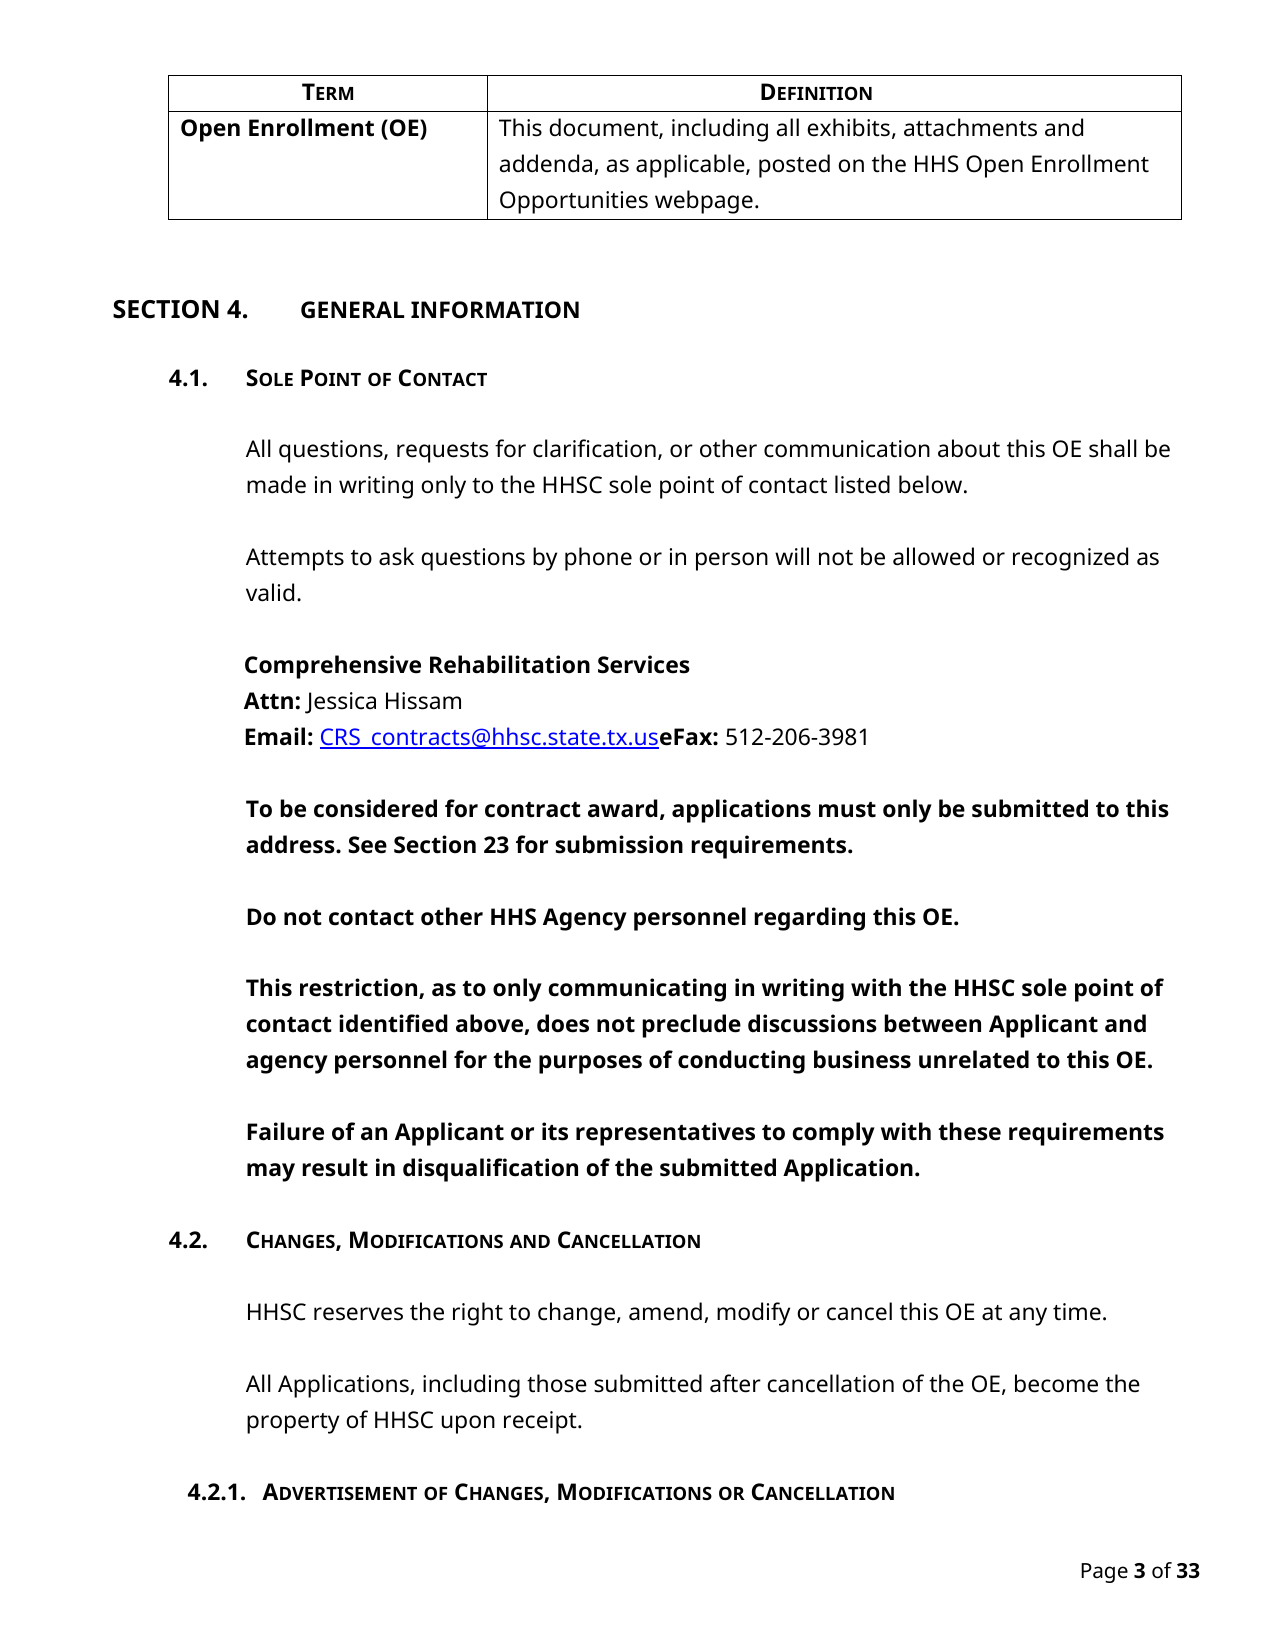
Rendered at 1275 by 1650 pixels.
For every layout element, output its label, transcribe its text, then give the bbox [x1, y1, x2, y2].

list GENERAL INFORMATION [112, 291, 1200, 326]
list To be considered for contract award, applications must only be submitted to this address. See Section 23 for submission requirements. [246, 793, 1200, 860]
list Sole Point of Contact [169, 361, 1200, 393]
list All questions, requests for clarification, or other communication about this OE shall be made in writing only to the HHSC sole point of contact listed below. [246, 433, 1200, 501]
list HHSC reserves the right to change, amend, modify or cancel this OE at any time. [246, 1296, 1200, 1327]
table_header Term [169, 76, 487, 111]
list Failure of an Applicant or its representatives to comply with these requirements may result in disqualification of the submitted Application. [246, 1116, 1200, 1183]
table_cell Open Enrollment (OE) [169, 112, 487, 218]
list All Applications, including those submitted after cancellation of the OE, become the property of HHSC upon receipt. [246, 1368, 1200, 1435]
table_cell This document, including all exhibits, attachments and addenda, as applicable, posted on the HHS Open Enrollment Opportunities webpage. [488, 112, 1181, 218]
list Comprehensive Rehabilitation Services [244, 649, 1200, 680]
subtitle Advertisement of Changes, Modifications or Cancellation [187, 1476, 1200, 1507]
list Attn: Jessica Hissam [244, 685, 1200, 716]
text Do not contact other HHS Agency personnel regarding this OE. [246, 901, 1200, 932]
list Changes, Modifications and Cancellation [169, 1224, 1200, 1255]
list This restriction, as to only communicating in writing with the HHSC sole point of contact identified above, does not preclude discussions between Applicant and agency personnel for the purposes of conducting business unrelated to this OE. [246, 972, 1200, 1076]
table_header Definition [488, 76, 1181, 111]
text Attempts to ask questions by phone or in person will not be allowed or recognized as valid. [246, 541, 1200, 608]
list Email: CRS_contracts@hhsc.state.tx.useFax: 512-206-3981 [244, 721, 1200, 752]
